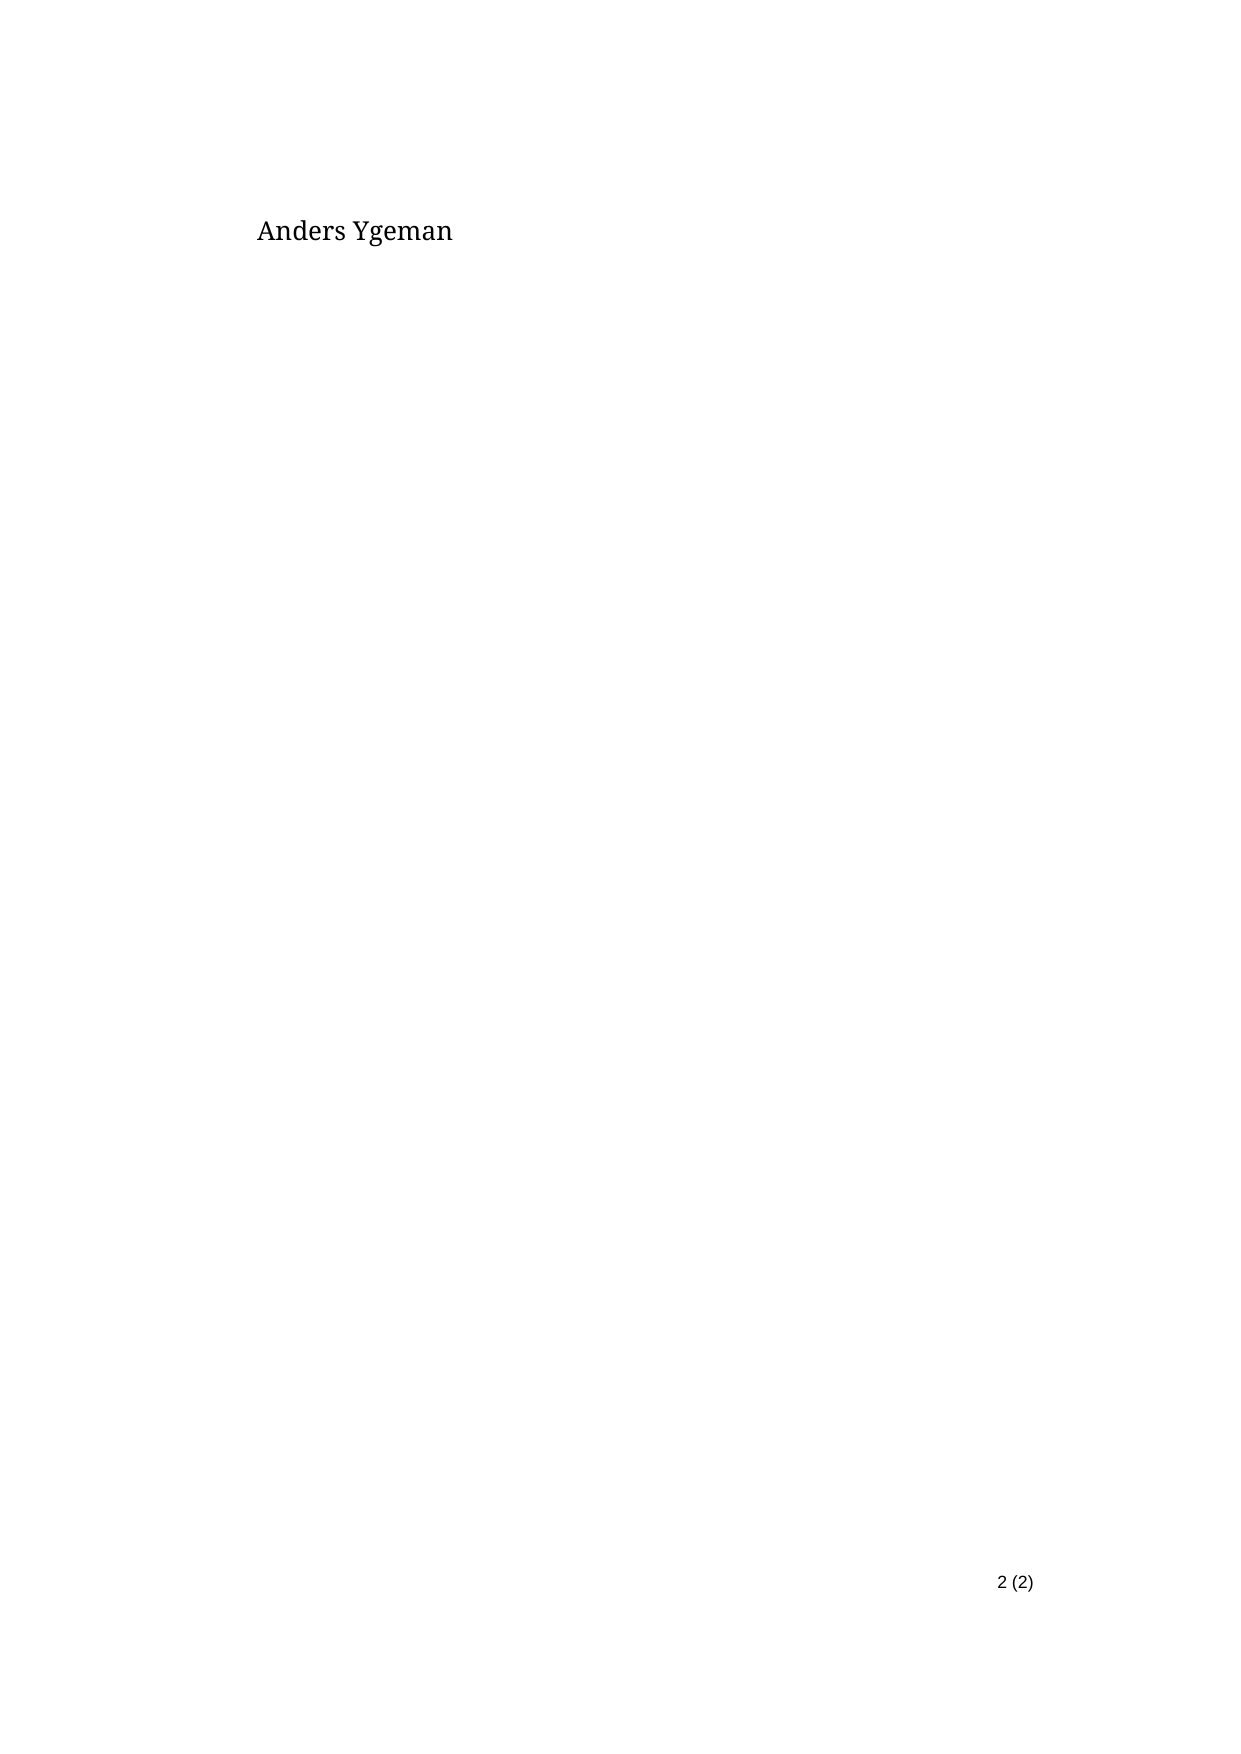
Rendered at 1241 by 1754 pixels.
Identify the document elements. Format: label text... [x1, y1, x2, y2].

text Anders Ygeman [257, 213, 1033, 248]
